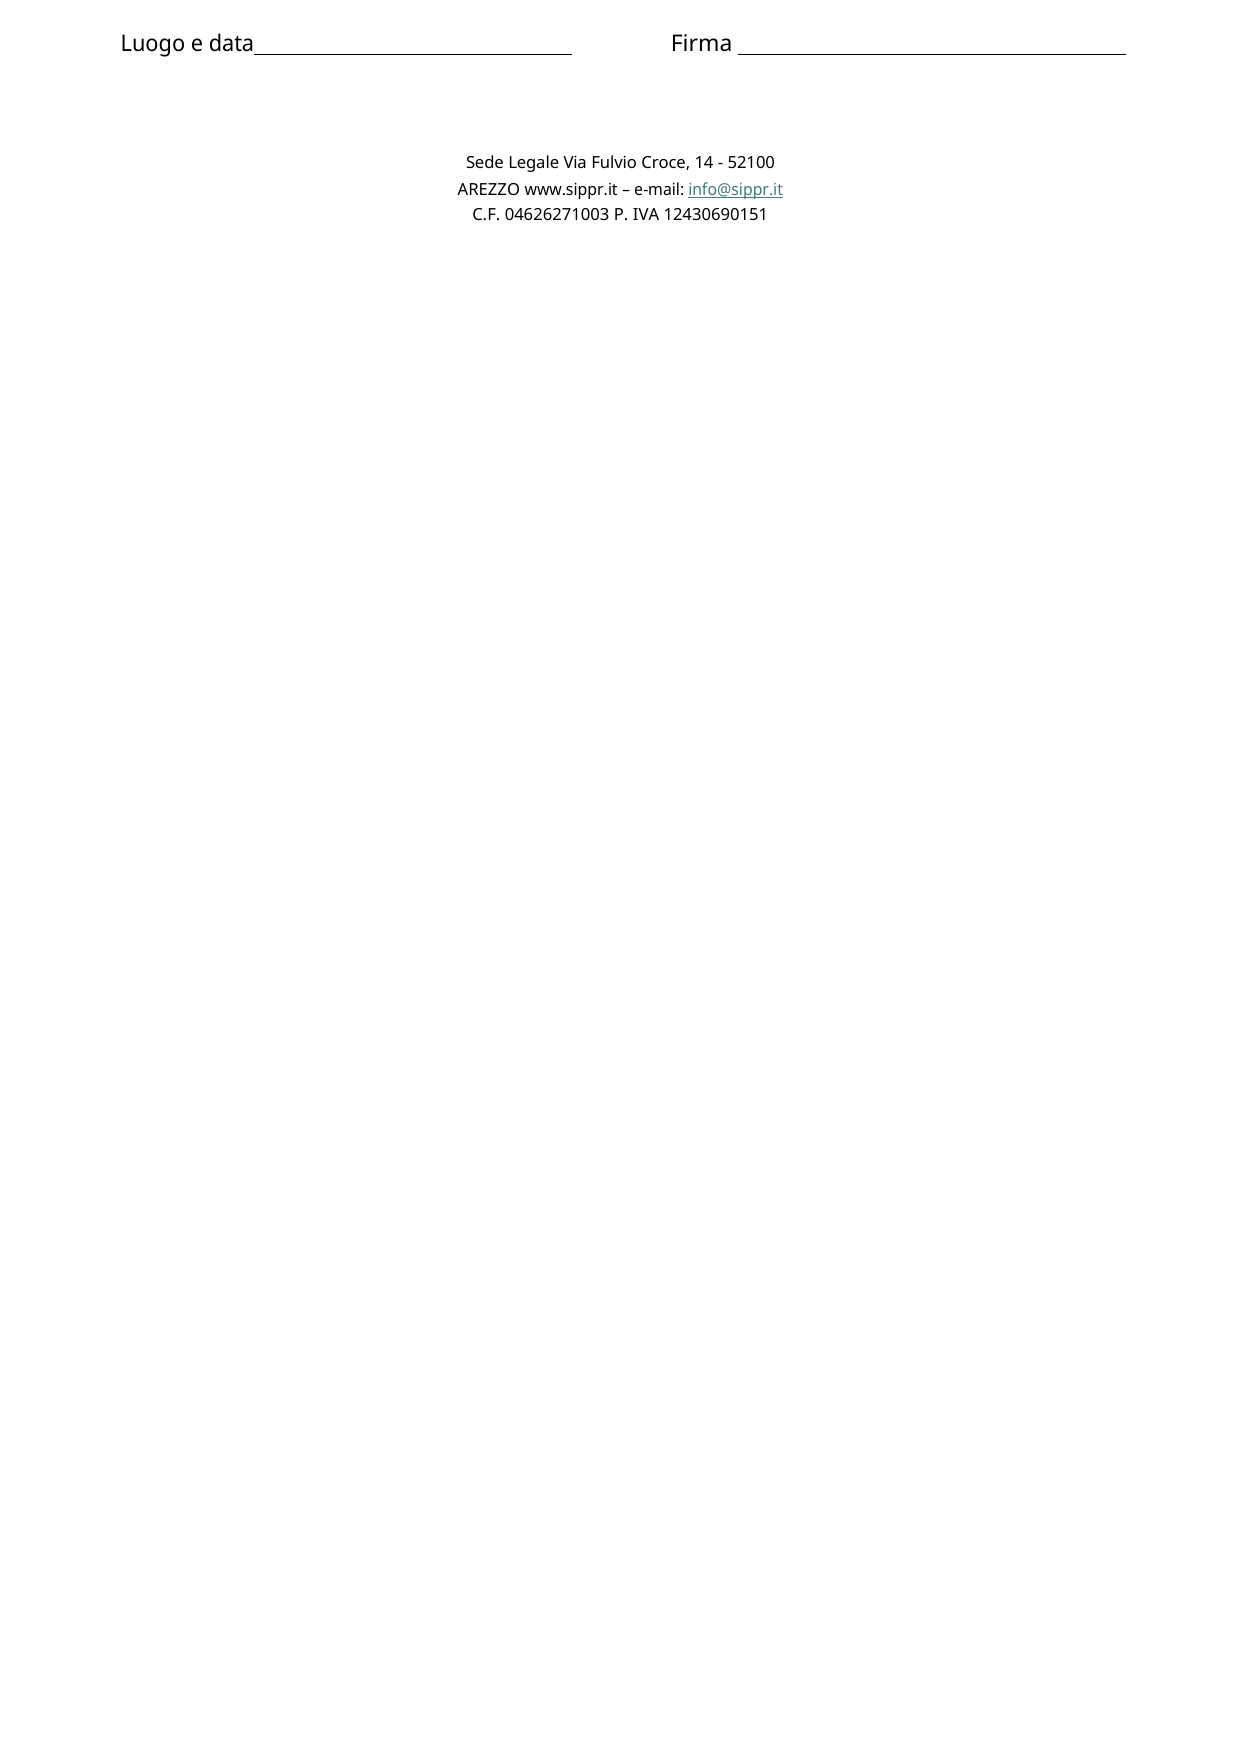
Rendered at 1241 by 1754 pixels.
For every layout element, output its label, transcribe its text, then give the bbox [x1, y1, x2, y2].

text Sede Legale Via Fulvio Croce, 14 - 52100 AREZZO www.sippr.it – e-mail: info@sippr.it [444, 150, 796, 201]
text Luogo e data Firma [120, 27, 1138, 58]
text C.F. 04626271003 P. IVA 12430690151 [374, 205, 866, 224]
